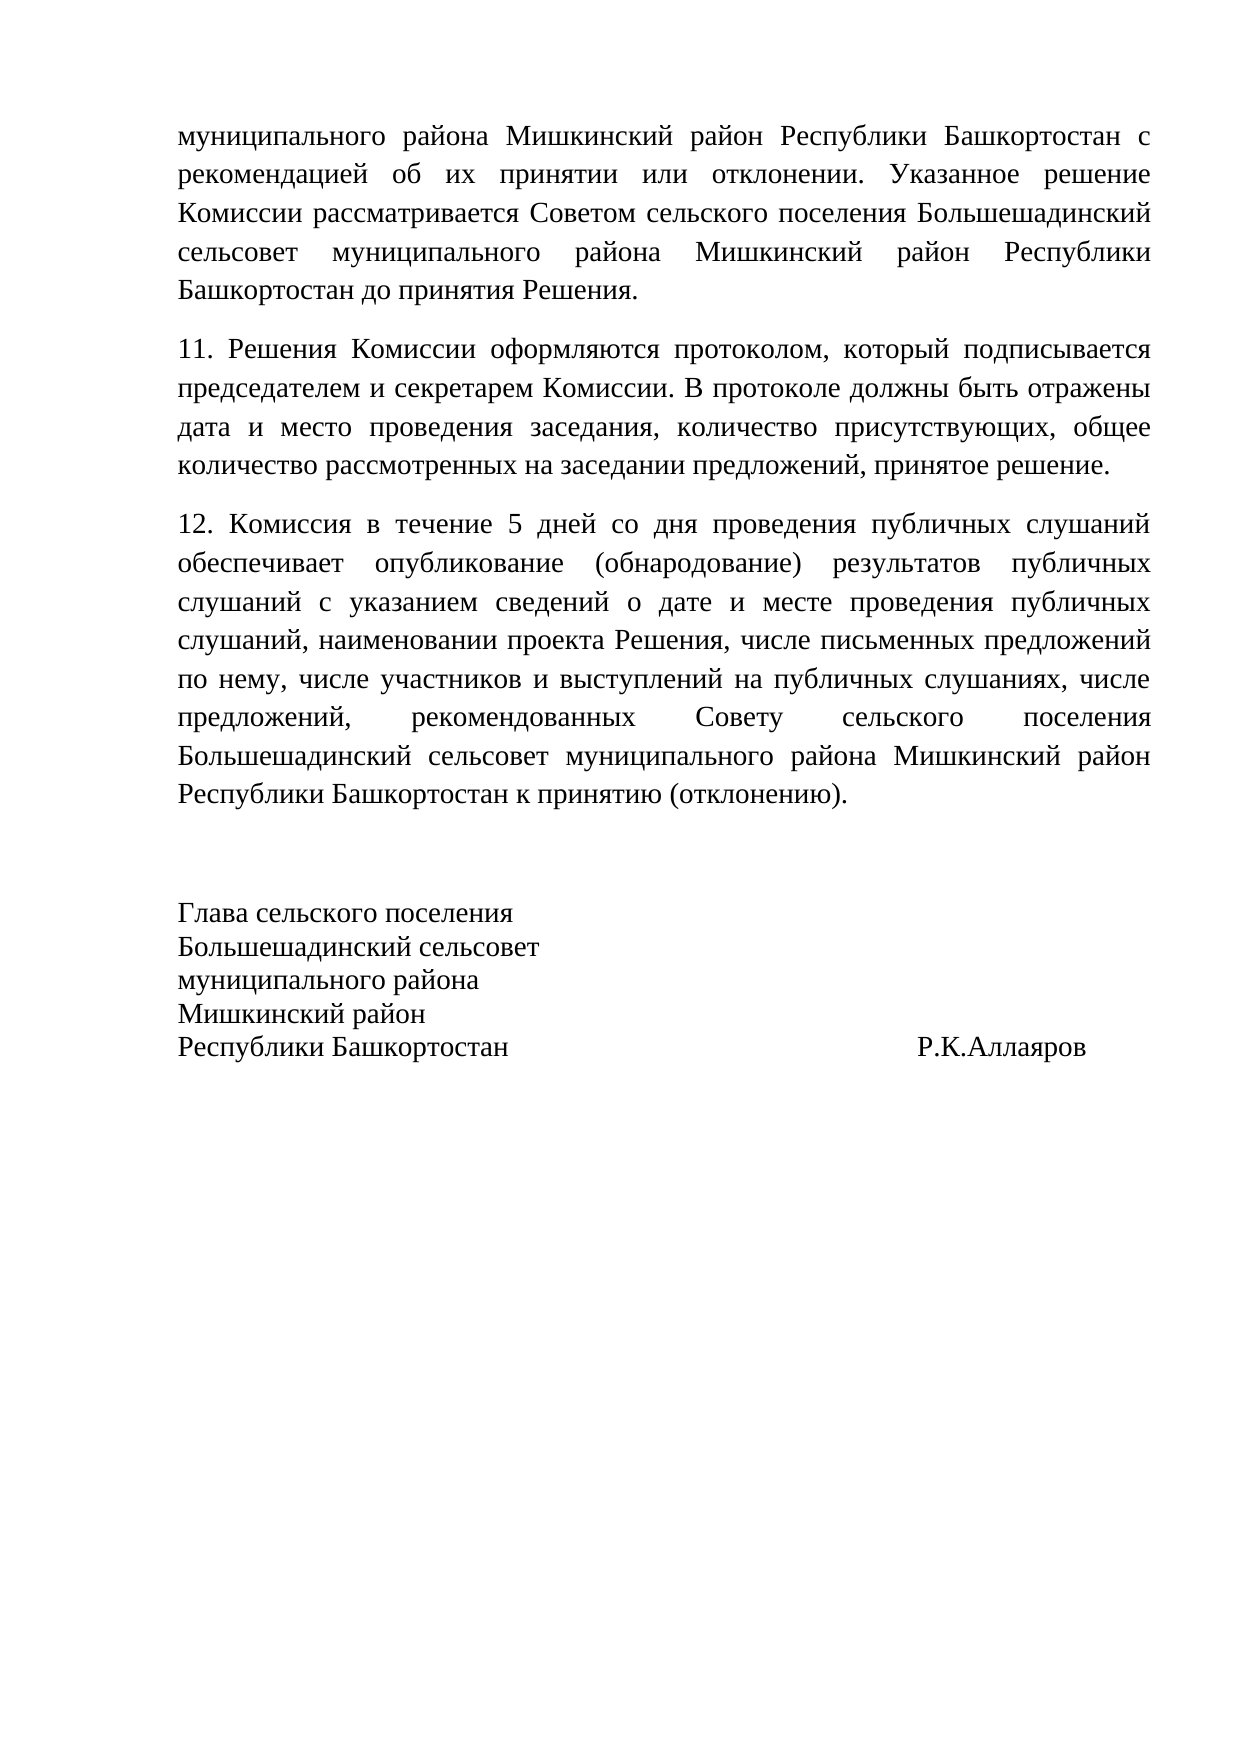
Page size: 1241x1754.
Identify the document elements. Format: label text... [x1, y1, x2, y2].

text Республики Башкортостан Р.К.Аллаяров [177, 1029, 1152, 1063]
text муниципального района [177, 962, 1152, 996]
text 12. Комиссия в течение 5 дней со дня проведения публичных слушаний обеспечивает опубликование (обнародование) результатов публичных слушаний с указанием сведений о дате и месте проведения публичных слушаний, наименовании проекта Решения, числе письменных предложений по нему, числе участников и выступлений на публичных слушаниях, числе предложений, рекомендованных Совету сельского поселения Большешадинский сельсовет муниципального района Мишкинский район Республики Башкортостан к принятию (отклонению). [177, 507, 1152, 810]
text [177, 118, 1152, 306]
text Большешадинский сельсовет [177, 929, 1152, 962]
text 11. Решения Комиссии оформляются протоколом, который подписывается председателем и секретарем Комиссии. В протоколе должны быть отражены дата и место проведения заседания, количество присутствующих, общее количество рассмотренных на заседании предложений, принятое решение. [177, 332, 1152, 481]
text Мишкинский район [177, 996, 1152, 1029]
text Глава сельского поселения [177, 895, 1152, 929]
